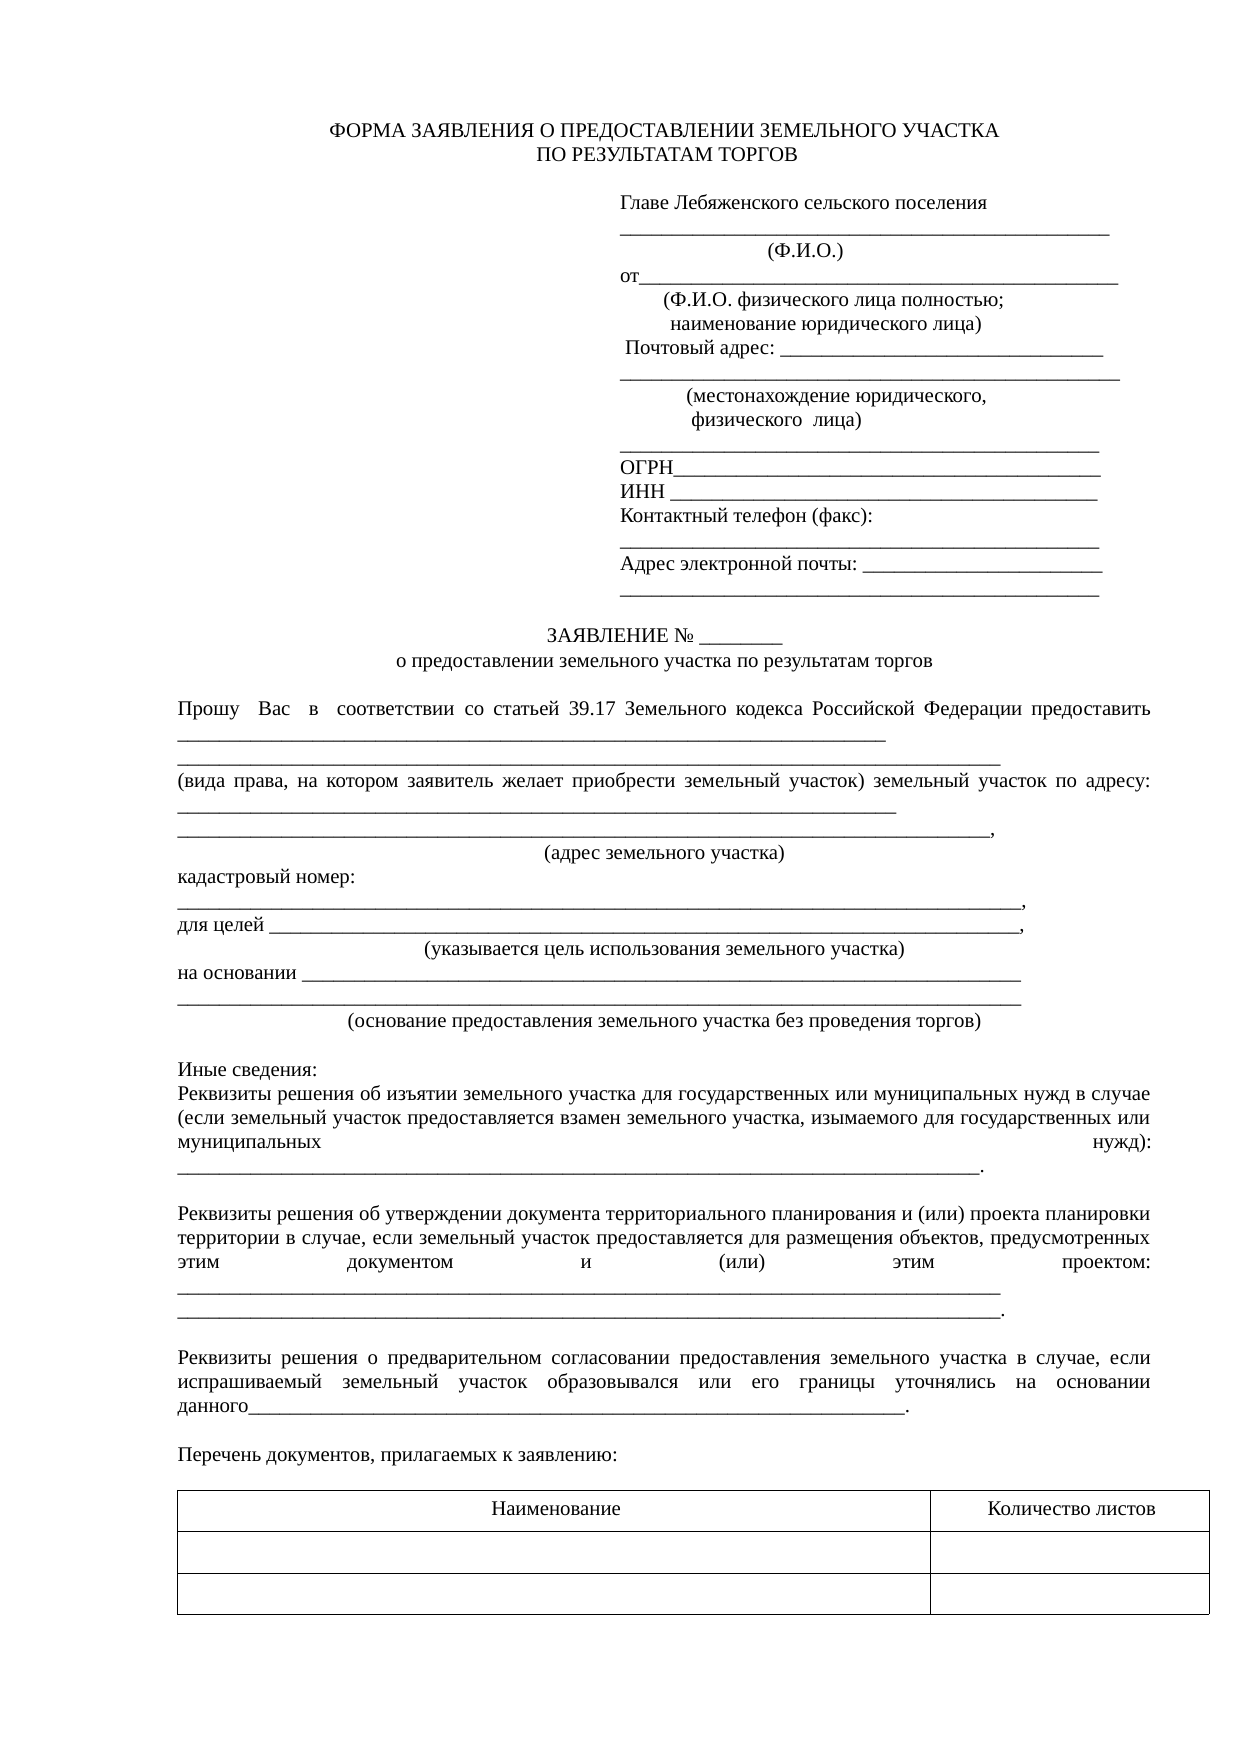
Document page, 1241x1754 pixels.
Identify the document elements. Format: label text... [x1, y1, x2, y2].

text физического лица) [177, 407, 1152, 431]
text (местонахождение юридического, [177, 383, 1152, 407]
text Реквизиты решения об утверждении документа территориального планирования и (или) проекта планировки территории в случае, если земельный участок предоставляется для размещения объектов, предусмотренных этим документом и (или) этим проектом: _______________________________________________________________________________ [177, 1201, 1152, 1297]
text Прошу Вас в соответствии со статьей 39.17 Земельного кодекса Российской Федерации предоставить ____________________________________________________________________ [177, 696, 1152, 744]
text ______________________________________________ [177, 431, 1152, 455]
text (вида права, на котором заявитель желает приобрести земельный участок) земельный участок по адресу: _____________________________________________________________________ [177, 768, 1152, 816]
table_cell [931, 1574, 1209, 1614]
table_header Количество листов [931, 1491, 1209, 1531]
text Реквизиты решения об изъятии земельного участка для государственных или муниципальных нужд в случае (если земельный участок предоставляется взамен земельного участка, изымаемого для государственных или муниципальных нужд): _____________________________________________________________________________. [177, 1081, 1152, 1177]
table_header Наименование [178, 1491, 930, 1531]
text Контактный телефон (факс): [177, 503, 1152, 527]
table_cell [178, 1532, 930, 1572]
text ________________________________________________ [177, 359, 1152, 383]
text Почтовый адрес: _______________________________ [177, 335, 1152, 359]
text Адрес электронной почты: _______________________ [177, 551, 1152, 575]
text ______________________________________________________________________________, [177, 816, 1152, 840]
table_cell [931, 1532, 1209, 1572]
text (адрес земельного участка) [177, 840, 1152, 864]
text ЗАЯВЛЕНИЕ № ________ [177, 623, 1152, 647]
text наименование юридического лица) [177, 311, 1152, 335]
text о предоставлении земельного участка по результатам торгов [177, 647, 1152, 672]
text _______________________________________________ [177, 214, 1152, 238]
text для целей ________________________________________________________________________, [177, 912, 1152, 936]
table_cell [178, 1574, 930, 1614]
text Главе Лебяженского сельского поселения [177, 190, 1152, 214]
text Реквизиты решения о предварительном согласовании предоставления земельного участка в случае, если испрашиваемый земельный участок образовывался или его границы уточнялись на основании данного_______________________________________________________________. [177, 1345, 1152, 1417]
text ______________________________________________ [177, 527, 1152, 551]
text _______________________________________________________________________________ [177, 744, 1152, 768]
text кадастровый номер: _________________________________________________________________________________, [177, 864, 1152, 912]
text ОГРН_________________________________________ [177, 455, 1152, 479]
text ФОРМА ЗАЯВЛЕНИЯ О ПРЕДОСТАВЛЕНИИ ЗЕМЕЛЬНОГО УЧАСТКА [177, 118, 1152, 142]
text (Ф.И.О. физического лица полностью; [177, 287, 1152, 311]
text на основании _____________________________________________________________________ _________________________________________________________________________________ [177, 960, 1152, 1008]
text Перечень документов, прилагаемых к заявлению: [177, 1442, 1152, 1466]
text ИНН _________________________________________ [177, 479, 1152, 503]
text ______________________________________________ [177, 575, 1152, 599]
text ПО РЕЗУЛЬТАТАМ ТОРГОВ [177, 142, 1152, 166]
text _______________________________________________________________________________. [177, 1297, 1152, 1321]
text Иные сведения: [177, 1057, 1152, 1081]
text (основание предоставления земельного участка без проведения торгов) [177, 1008, 1152, 1032]
text (Ф.И.О.) от______________________________________________ [177, 238, 1152, 287]
text (указывается цель использования земельного участка) [177, 936, 1152, 960]
